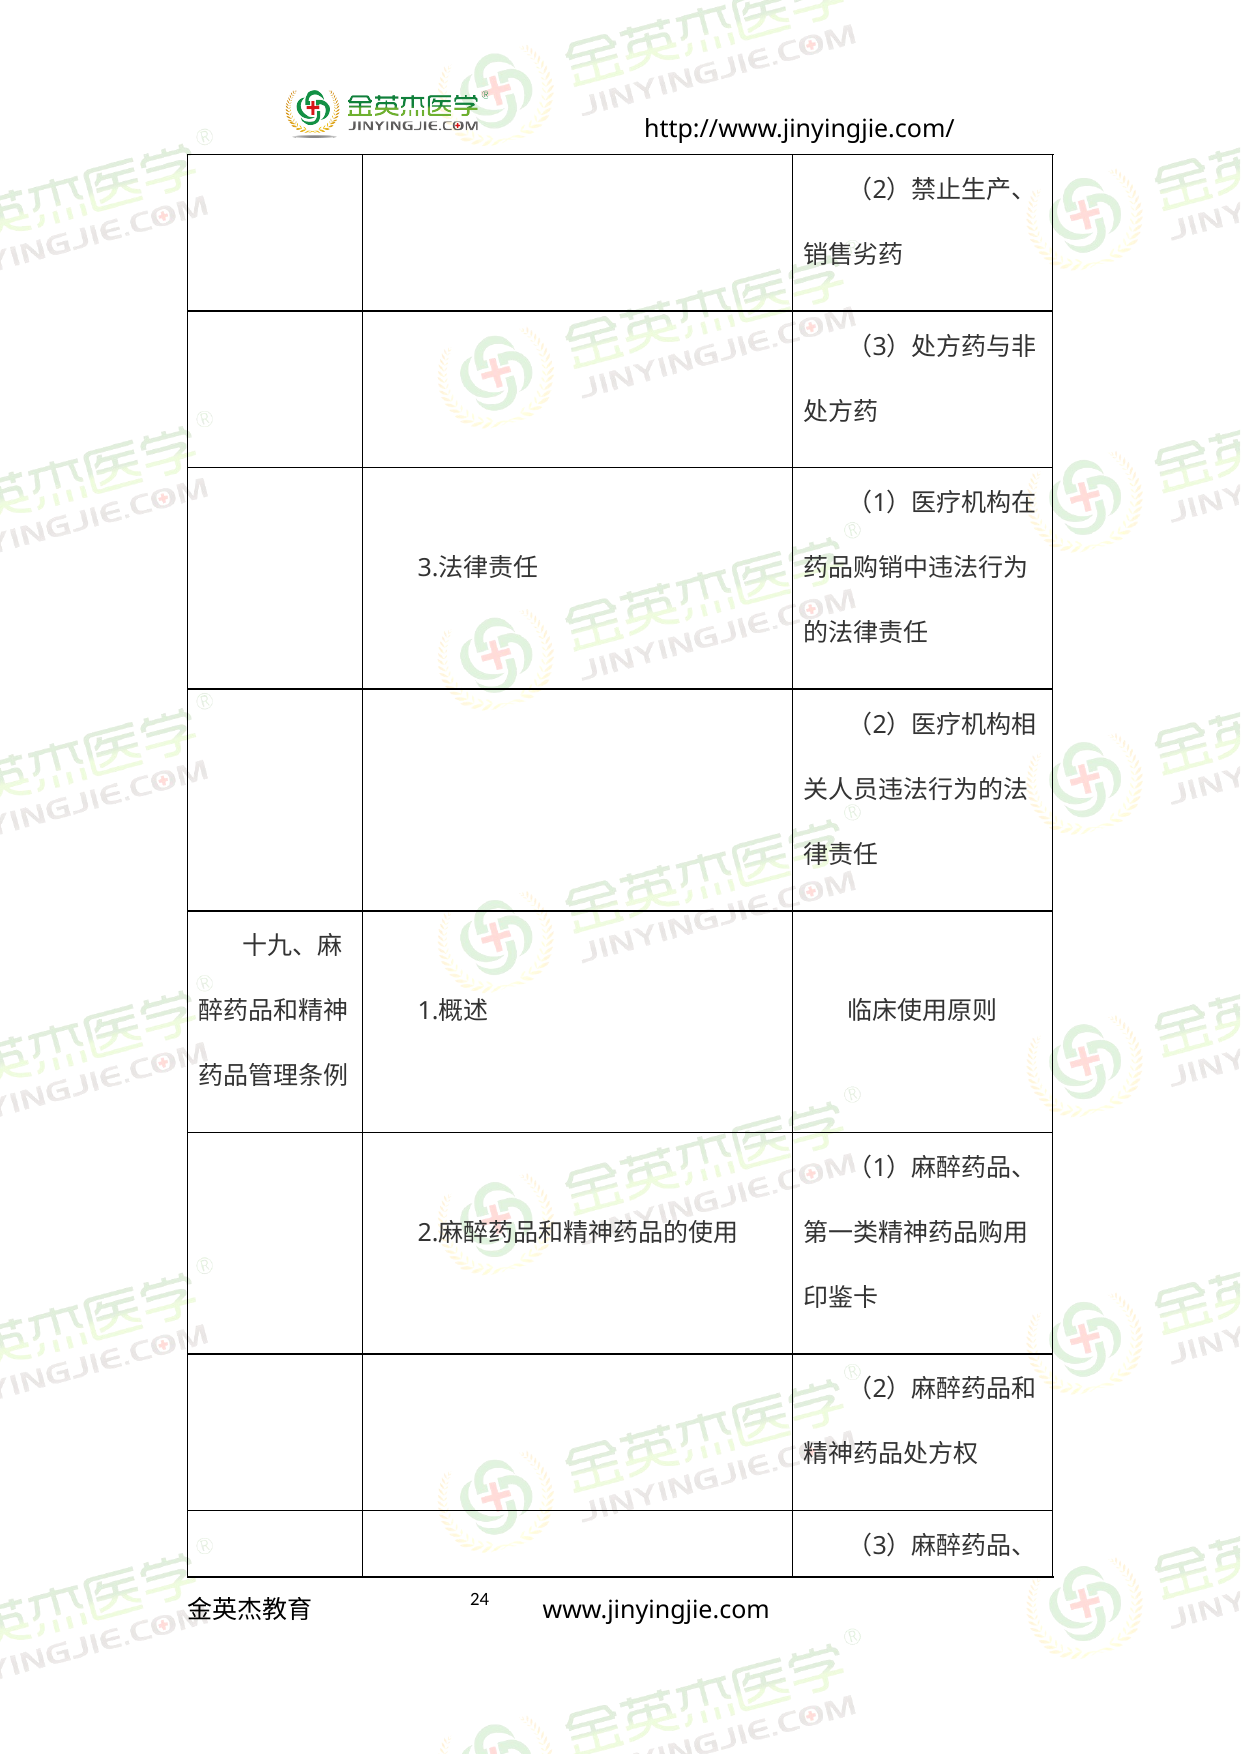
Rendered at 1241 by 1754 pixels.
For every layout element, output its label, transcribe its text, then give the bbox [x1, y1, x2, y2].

table_cell [188, 690, 362, 910]
table_cell [188, 1133, 362, 1353]
table_cell [363, 312, 792, 467]
table_cell [363, 1355, 792, 1509]
table_cell [188, 155, 362, 310]
table_cell [188, 1511, 362, 1576]
picture [285, 90, 489, 138]
table_cell [188, 1355, 362, 1509]
table_cell 十九、麻醉药品和精神药品管理条例 [188, 912, 362, 1131]
table_cell 3.法律责任 [363, 468, 792, 688]
table_cell [363, 155, 792, 310]
table_cell （3）处方药与非处方药 [793, 312, 1052, 467]
table_cell [188, 312, 362, 467]
table_cell （2）医疗机构相关人员违法行为的法律责任 [793, 690, 1052, 910]
table_cell [363, 1511, 792, 1576]
table_cell 2.麻醉药品和精神药品的使用 [363, 1133, 792, 1353]
table_cell （3）麻醉药品、第一类精神药品的使用 [793, 1511, 1052, 1576]
table_cell （2）麻醉药品和精神药品处方权 [793, 1355, 1052, 1509]
table_cell [363, 690, 792, 910]
table_cell （1）麻醉药品、第一类精神药品购用印鉴卡 [793, 1133, 1052, 1353]
table_cell [188, 468, 362, 688]
table_cell 1.概述 [363, 912, 792, 1131]
table_cell （2）禁止生产、销售劣药 [793, 155, 1052, 310]
table_cell （1）医疗机构在药品购销中违法行为的法律责任 [793, 468, 1052, 688]
table_cell 临床使用原则 [793, 912, 1052, 1131]
